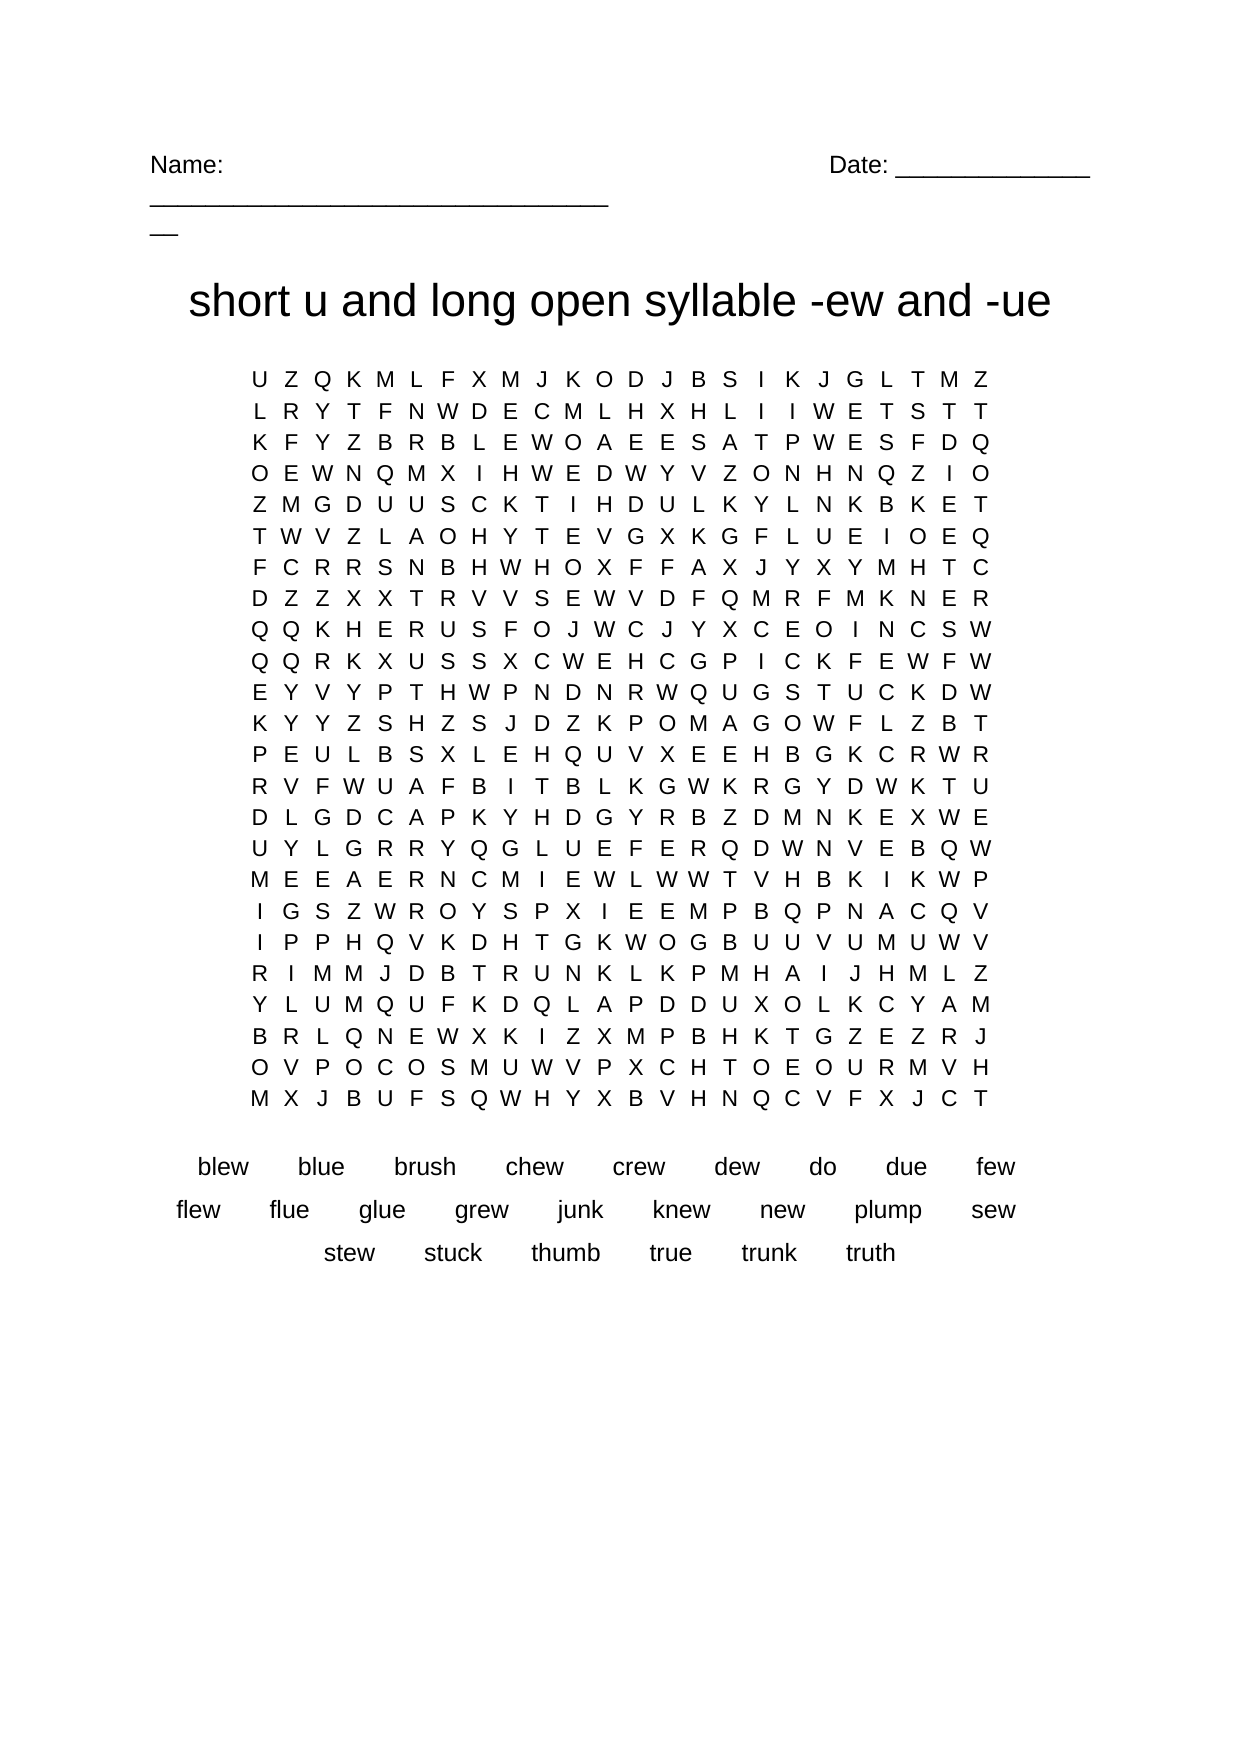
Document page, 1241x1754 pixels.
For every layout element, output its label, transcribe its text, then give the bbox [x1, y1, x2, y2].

table_cell H [526, 1083, 557, 1114]
table_cell C [526, 645, 557, 676]
table_cell X [558, 895, 589, 926]
table_cell E [714, 739, 745, 770]
table_cell U [589, 739, 620, 770]
table_cell Y [275, 676, 307, 708]
table_cell T [244, 520, 275, 551]
table_cell R [307, 551, 338, 583]
table_cell L [464, 739, 495, 770]
table_cell X [338, 583, 369, 614]
table_cell V [965, 926, 996, 958]
table_cell I [275, 958, 307, 989]
table_cell M [401, 458, 432, 489]
table_cell F [432, 770, 463, 801]
table_cell E [651, 895, 683, 926]
table_cell G [777, 770, 808, 801]
table_cell T [871, 395, 902, 426]
table_cell E [651, 833, 683, 864]
table_cell E [777, 1051, 808, 1083]
table_cell O [338, 1051, 369, 1083]
table_cell R [401, 833, 432, 864]
table_cell W [934, 739, 965, 770]
table_cell X [369, 645, 401, 676]
table_cell C [871, 739, 902, 770]
table_cell O [432, 520, 463, 551]
table_cell E [558, 458, 589, 489]
table_cell N [902, 583, 933, 614]
table_cell F [840, 1083, 871, 1114]
table_header M [934, 364, 965, 395]
table_cell D [934, 426, 965, 458]
table_cell X [275, 1083, 307, 1114]
table_cell K [840, 801, 871, 833]
table_cell W [526, 458, 557, 489]
table_cell Y [244, 989, 275, 1020]
table_cell V [401, 926, 432, 958]
table_cell E [683, 739, 714, 770]
table_cell H [777, 864, 808, 895]
table_cell W [683, 770, 714, 801]
table_cell Z [902, 1020, 933, 1051]
table_cell W [965, 833, 996, 864]
table_cell V [558, 1051, 589, 1083]
table_cell M [871, 926, 902, 958]
table_cell W [965, 676, 996, 708]
table_cell H [683, 395, 714, 426]
table_cell W [808, 708, 839, 739]
table_cell R [965, 739, 996, 770]
table_cell O [745, 458, 777, 489]
table_cell P [651, 1020, 683, 1051]
table_cell O [558, 551, 589, 583]
table_cell S [432, 1083, 463, 1114]
table_cell L [714, 395, 745, 426]
table_cell V [620, 583, 651, 614]
table_cell C [777, 645, 808, 676]
table_cell H [714, 1020, 745, 1051]
table_cell H [589, 489, 620, 520]
table_cell C [464, 864, 495, 895]
table_cell L [808, 989, 839, 1020]
table_cell E [558, 864, 589, 895]
table_cell B [432, 426, 463, 458]
table_cell K [840, 989, 871, 1020]
table_cell H [745, 958, 777, 989]
table_cell V [745, 864, 777, 895]
table_cell I [871, 520, 902, 551]
table_cell W [275, 520, 307, 551]
table_cell Y [745, 489, 777, 520]
table_cell U [495, 1051, 526, 1083]
table_cell H [464, 551, 495, 583]
table_cell U [965, 770, 996, 801]
table_cell M [745, 583, 777, 614]
table_header Date: ______________ [620, 150, 1090, 274]
table_cell K [244, 426, 275, 458]
table_cell V [808, 926, 839, 958]
table_cell V [495, 583, 526, 614]
table_cell U [777, 926, 808, 958]
table_cell S [495, 895, 526, 926]
table_cell T [777, 1020, 808, 1051]
table_cell L [777, 489, 808, 520]
table_cell E [934, 489, 965, 520]
table_cell U [840, 1051, 871, 1083]
table_cell M [840, 583, 871, 614]
table_cell J [558, 614, 589, 645]
table_header D [620, 364, 651, 395]
table_cell X [589, 1020, 620, 1051]
table_cell E [369, 864, 401, 895]
table_cell E [275, 739, 307, 770]
table_cell O [808, 1051, 839, 1083]
table_cell X [589, 551, 620, 583]
table_cell R [338, 551, 369, 583]
table_cell C [620, 614, 651, 645]
table_cell D [620, 489, 651, 520]
table_cell H [338, 614, 369, 645]
table_cell P [683, 958, 714, 989]
table_cell K [464, 989, 495, 1020]
table_cell V [620, 739, 651, 770]
table_cell H [401, 708, 432, 739]
table_cell F [840, 708, 871, 739]
table_cell A [589, 989, 620, 1020]
table_cell V [464, 583, 495, 614]
table_cell P [714, 645, 745, 676]
table_cell W [620, 926, 651, 958]
table_cell V [808, 1083, 839, 1114]
table_cell K [840, 489, 871, 520]
table_cell L [620, 958, 651, 989]
table_cell D [651, 583, 683, 614]
table_header K [558, 364, 589, 395]
table_cell V [589, 520, 620, 551]
table_cell S [902, 395, 933, 426]
table_header U [244, 364, 275, 395]
table_cell Y [777, 551, 808, 583]
table_cell K [714, 489, 745, 520]
table_cell T [934, 551, 965, 583]
table_cell W [589, 614, 620, 645]
table_cell Y [651, 458, 683, 489]
table_cell U [840, 676, 871, 708]
table_cell C [902, 895, 933, 926]
table_cell E [871, 833, 902, 864]
table_cell B [620, 1083, 651, 1114]
table_cell H [683, 1051, 714, 1083]
table_cell D [840, 770, 871, 801]
table_cell P [526, 895, 557, 926]
table_cell J [902, 1083, 933, 1114]
table_cell F [275, 426, 307, 458]
table_cell C [871, 989, 902, 1020]
table_cell E [840, 395, 871, 426]
table_cell X [620, 1051, 651, 1083]
table_cell S [307, 895, 338, 926]
table_cell Z [432, 708, 463, 739]
table_cell U [369, 489, 401, 520]
table_cell I [495, 770, 526, 801]
table_cell Y [683, 614, 714, 645]
table_cell S [777, 676, 808, 708]
table_header Name: ___________________________________ [150, 150, 620, 274]
table_cell A [401, 770, 432, 801]
table_cell B [558, 770, 589, 801]
table_cell B [808, 864, 839, 895]
table_cell K [307, 614, 338, 645]
table_cell I [934, 458, 965, 489]
table_cell B [244, 1020, 275, 1051]
table_cell Z [965, 958, 996, 989]
table_cell Q [714, 583, 745, 614]
table_cell D [464, 395, 495, 426]
table_cell G [745, 676, 777, 708]
table_cell J [495, 708, 526, 739]
table_cell D [651, 989, 683, 1020]
table_cell E [871, 801, 902, 833]
table_cell W [808, 426, 839, 458]
table_cell X [714, 551, 745, 583]
table_header G [840, 364, 871, 395]
table_cell E [275, 864, 307, 895]
table_header S [714, 364, 745, 395]
table_cell E [620, 895, 651, 926]
table_cell Q [244, 645, 275, 676]
table_cell G [808, 739, 839, 770]
table_header K [338, 364, 369, 395]
table_cell L [369, 520, 401, 551]
table_cell A [871, 895, 902, 926]
table_header F [432, 364, 463, 395]
table_cell I [840, 614, 871, 645]
table_cell W [589, 864, 620, 895]
table_cell T [401, 676, 432, 708]
table_cell L [871, 708, 902, 739]
table_cell L [683, 489, 714, 520]
table_cell Z [558, 1020, 589, 1051]
table_cell Z [244, 489, 275, 520]
table_cell F [808, 583, 839, 614]
table_cell K [745, 1020, 777, 1051]
table_cell K [589, 708, 620, 739]
table_cell U [369, 770, 401, 801]
table_cell V [307, 676, 338, 708]
table_cell O [745, 1051, 777, 1083]
table_cell K [871, 583, 902, 614]
table_cell Y [902, 989, 933, 1020]
table_cell F [840, 645, 871, 676]
table_header M [369, 364, 401, 395]
table_cell Y [307, 395, 338, 426]
table_cell U [558, 833, 589, 864]
table_cell L [244, 395, 275, 426]
table_cell U [369, 1083, 401, 1114]
table_cell D [338, 489, 369, 520]
table_cell N [338, 458, 369, 489]
table_cell T [934, 770, 965, 801]
table_cell W [965, 645, 996, 676]
table_cell V [651, 1083, 683, 1114]
table_header X [464, 364, 495, 395]
table_cell K [902, 770, 933, 801]
table_cell R [401, 895, 432, 926]
table_cell X [745, 989, 777, 1020]
table_cell O [777, 989, 808, 1020]
table_cell O [401, 1051, 432, 1083]
table_cell Y [495, 801, 526, 833]
table_cell C [464, 489, 495, 520]
table_cell Y [307, 708, 338, 739]
table_cell O [244, 1051, 275, 1083]
table_cell Y [275, 833, 307, 864]
table_cell G [307, 489, 338, 520]
table_cell E [777, 614, 808, 645]
table_cell V [840, 833, 871, 864]
table_cell M [495, 864, 526, 895]
table_cell K [902, 489, 933, 520]
table_cell T [526, 770, 557, 801]
table_cell Z [558, 708, 589, 739]
table_cell G [714, 520, 745, 551]
table_cell S [871, 426, 902, 458]
table_cell Q [369, 989, 401, 1020]
table_cell Q [526, 989, 557, 1020]
table_cell Q [965, 520, 996, 551]
table_cell S [464, 614, 495, 645]
table_cell R [620, 676, 651, 708]
table_cell N [369, 1020, 401, 1051]
table_cell F [495, 614, 526, 645]
table_cell T [965, 708, 996, 739]
table_cell T [745, 426, 777, 458]
table_cell R [651, 801, 683, 833]
table_cell T [965, 1083, 996, 1114]
table_cell C [369, 801, 401, 833]
table_cell S [464, 708, 495, 739]
table_header I [745, 364, 777, 395]
table_cell K [840, 864, 871, 895]
table_cell B [902, 833, 933, 864]
table_cell S [683, 426, 714, 458]
table_cell F [651, 551, 683, 583]
table_cell E [401, 1020, 432, 1051]
table_cell K [651, 958, 683, 989]
table_header O [589, 364, 620, 395]
table_cell R [244, 770, 275, 801]
table_cell A [714, 708, 745, 739]
table_cell R [934, 1020, 965, 1051]
table_cell L [558, 989, 589, 1020]
table_cell N [777, 458, 808, 489]
table_cell S [526, 583, 557, 614]
table_cell R [902, 739, 933, 770]
table_cell G [683, 926, 714, 958]
table_cell L [275, 989, 307, 1020]
table_cell X [902, 801, 933, 833]
table_cell I [244, 926, 275, 958]
table_cell P [495, 676, 526, 708]
title short u and long open syllable -ew and -ue [150, 274, 1090, 326]
table_cell A [777, 958, 808, 989]
table_cell E [871, 1020, 902, 1051]
table_cell W [651, 864, 683, 895]
table_cell K [464, 801, 495, 833]
table_cell Q [338, 1020, 369, 1051]
table_cell R [683, 833, 714, 864]
table_header Z [275, 364, 307, 395]
table_cell U [401, 645, 432, 676]
table_cell B [464, 770, 495, 801]
table_cell N [558, 958, 589, 989]
table_cell C [651, 1051, 683, 1083]
table_cell W [808, 395, 839, 426]
table_cell W [871, 770, 902, 801]
table_cell O [651, 926, 683, 958]
table_cell B [934, 708, 965, 739]
table_cell A [683, 551, 714, 583]
table_cell L [307, 833, 338, 864]
table_header J [526, 364, 557, 395]
table_cell X [651, 520, 683, 551]
table_cell N [808, 489, 839, 520]
table_header M [495, 364, 526, 395]
table_cell W [651, 676, 683, 708]
table_cell C [745, 614, 777, 645]
table_header Z [965, 364, 996, 395]
table_cell E [965, 801, 996, 833]
table_cell H [808, 458, 839, 489]
table_cell G [620, 520, 651, 551]
table_cell R [275, 1020, 307, 1051]
table_header K [777, 364, 808, 395]
table_cell O [651, 708, 683, 739]
table_cell Q [464, 833, 495, 864]
table_cell M [620, 1020, 651, 1051]
table_cell Q [369, 458, 401, 489]
table_cell D [934, 676, 965, 708]
table_cell F [307, 770, 338, 801]
table_cell M [714, 958, 745, 989]
table_cell Z [307, 583, 338, 614]
table_cell X [871, 1083, 902, 1114]
table_cell W [934, 926, 965, 958]
table_cell V [934, 1051, 965, 1083]
table_cell K [589, 958, 620, 989]
table_cell L [464, 426, 495, 458]
table_cell M [244, 864, 275, 895]
table_cell B [432, 551, 463, 583]
table_cell Y [620, 801, 651, 833]
table_cell M [307, 958, 338, 989]
table_cell Y [495, 520, 526, 551]
table_cell H [871, 958, 902, 989]
table_cell R [275, 395, 307, 426]
table_cell X [651, 739, 683, 770]
table_cell A [589, 426, 620, 458]
table_cell N [808, 801, 839, 833]
table_cell W [307, 458, 338, 489]
table_cell R [307, 645, 338, 676]
table_cell E [558, 520, 589, 551]
table_cell W [432, 1020, 463, 1051]
table_cell C [934, 1083, 965, 1114]
table_cell C [526, 395, 557, 426]
table_cell Q [558, 739, 589, 770]
table_cell P [620, 708, 651, 739]
table_cell R [401, 614, 432, 645]
table_cell J [745, 551, 777, 583]
table_cell M [275, 489, 307, 520]
table_cell E [495, 395, 526, 426]
table_cell W [526, 1051, 557, 1083]
table_cell W [369, 895, 401, 926]
table_cell R [965, 583, 996, 614]
table_cell H [526, 739, 557, 770]
table_cell R [369, 833, 401, 864]
table_cell D [495, 989, 526, 1020]
table_cell N [401, 395, 432, 426]
table_cell H [965, 1051, 996, 1083]
table_cell L [275, 801, 307, 833]
table_cell E [589, 645, 620, 676]
table_cell Z [338, 708, 369, 739]
table_cell M [683, 708, 714, 739]
table_cell O [965, 458, 996, 489]
table_cell H [432, 676, 463, 708]
table_cell D [526, 708, 557, 739]
table_cell S [432, 645, 463, 676]
table_cell Q [369, 926, 401, 958]
table_cell N [808, 833, 839, 864]
table_cell W [495, 1083, 526, 1114]
table_cell L [777, 520, 808, 551]
table_cell T [965, 489, 996, 520]
table_cell E [620, 426, 651, 458]
table_cell N [526, 676, 557, 708]
table_cell Z [275, 583, 307, 614]
table_cell K [683, 520, 714, 551]
table_cell I [777, 395, 808, 426]
table_cell E [244, 676, 275, 708]
table_cell K [338, 645, 369, 676]
table_cell K [902, 864, 933, 895]
table_cell B [871, 489, 902, 520]
table_cell X [714, 614, 745, 645]
table_cell H [745, 739, 777, 770]
table_cell L [589, 770, 620, 801]
table_cell M [902, 958, 933, 989]
table_header L [401, 364, 432, 395]
table_cell S [432, 1051, 463, 1083]
table_cell G [338, 833, 369, 864]
table_cell R [432, 583, 463, 614]
table_cell P [244, 739, 275, 770]
table_cell X [589, 1083, 620, 1114]
table_cell C [871, 676, 902, 708]
table_cell R [871, 1051, 902, 1083]
table_cell R [745, 770, 777, 801]
table_header J [808, 364, 839, 395]
table_cell U [307, 989, 338, 1020]
table_header B [683, 364, 714, 395]
table_header T [902, 364, 933, 395]
table_cell U [401, 989, 432, 1020]
table_cell B [369, 739, 401, 770]
table_cell K [495, 1020, 526, 1051]
table_cell W [589, 583, 620, 614]
table_cell S [934, 614, 965, 645]
table_cell P [620, 989, 651, 1020]
table_cell H [620, 395, 651, 426]
table_cell D [338, 801, 369, 833]
table_cell I [526, 1020, 557, 1051]
table_cell T [965, 395, 996, 426]
table_cell Z [902, 458, 933, 489]
table_cell P [275, 926, 307, 958]
table_cell Z [714, 458, 745, 489]
table_cell W [558, 645, 589, 676]
table_cell W [683, 864, 714, 895]
table_cell E [558, 583, 589, 614]
table_cell U [244, 833, 275, 864]
table_cell B [683, 1020, 714, 1051]
table_cell Z [338, 426, 369, 458]
table_cell Y [464, 895, 495, 926]
table_cell X [369, 583, 401, 614]
table_cell P [714, 895, 745, 926]
table_cell W [338, 770, 369, 801]
table_cell W [526, 426, 557, 458]
table_cell E [369, 614, 401, 645]
table_cell Z [338, 520, 369, 551]
table_cell K [244, 708, 275, 739]
table_cell G [589, 801, 620, 833]
table_cell K [840, 739, 871, 770]
table_cell F [683, 583, 714, 614]
table_cell F [902, 426, 933, 458]
table_cell G [307, 801, 338, 833]
table_cell A [401, 801, 432, 833]
table_cell Q [934, 895, 965, 926]
table_cell S [369, 551, 401, 583]
table_cell Y [275, 708, 307, 739]
table_cell V [965, 895, 996, 926]
table_cell C [369, 1051, 401, 1083]
table_cell J [651, 614, 683, 645]
table_cell L [934, 958, 965, 989]
table_cell X [432, 739, 463, 770]
table_cell X [464, 1020, 495, 1051]
table_cell U [432, 614, 463, 645]
table_cell Q [745, 1083, 777, 1114]
table_cell W [495, 551, 526, 583]
table_cell Q [275, 614, 307, 645]
table_cell Z [902, 708, 933, 739]
table_cell E [934, 520, 965, 551]
table_cell E [840, 520, 871, 551]
table_cell H [338, 926, 369, 958]
table_cell K [495, 489, 526, 520]
table_cell D [244, 801, 275, 833]
table_cell N [840, 458, 871, 489]
table_cell V [683, 458, 714, 489]
table_cell F [620, 833, 651, 864]
table_cell O [777, 708, 808, 739]
table_cell M [902, 1051, 933, 1083]
table_cell N [432, 864, 463, 895]
table_cell T [934, 395, 965, 426]
table_cell P [965, 864, 996, 895]
table_cell Q [275, 645, 307, 676]
table_cell S [401, 739, 432, 770]
table_cell H [495, 458, 526, 489]
table_cell B [432, 958, 463, 989]
table_cell I [808, 958, 839, 989]
table_cell N [714, 1083, 745, 1114]
table_cell F [934, 645, 965, 676]
table_cell J [307, 1083, 338, 1114]
table_cell T [464, 958, 495, 989]
table_cell M [464, 1051, 495, 1083]
table_cell U [526, 958, 557, 989]
table_cell B [745, 895, 777, 926]
table_cell W [777, 833, 808, 864]
table_cell G [558, 926, 589, 958]
table_cell T [526, 926, 557, 958]
table_cell J [965, 1020, 996, 1051]
table_cell F [620, 551, 651, 583]
table_cell I [526, 864, 557, 895]
table_cell N [871, 614, 902, 645]
table_cell T [526, 520, 557, 551]
table_cell N [401, 551, 432, 583]
table_cell Q [244, 614, 275, 645]
table_cell F [244, 551, 275, 583]
table_cell Z [840, 1020, 871, 1051]
table_cell H [526, 551, 557, 583]
table_cell T [808, 676, 839, 708]
table_cell U [307, 739, 338, 770]
table_cell H [902, 551, 933, 583]
table_cell O [558, 426, 589, 458]
table_cell E [934, 583, 965, 614]
table_cell W [965, 614, 996, 645]
table_cell V [275, 770, 307, 801]
table_cell N [589, 676, 620, 708]
table_cell P [307, 926, 338, 958]
table_cell X [432, 458, 463, 489]
table_cell Y [840, 551, 871, 583]
table_cell F [401, 1083, 432, 1114]
table_cell S [369, 708, 401, 739]
table_cell K [432, 926, 463, 958]
table_cell E [495, 426, 526, 458]
text blew blue brush chew crew dew do due few flew flue glue grew junk knew new plump sew stew stuck thumb true trunk truth [150, 1151, 1090, 1266]
table_cell S [464, 645, 495, 676]
table_cell E [651, 426, 683, 458]
table_cell D [401, 958, 432, 989]
table_cell I [871, 864, 902, 895]
table_cell B [777, 739, 808, 770]
table_cell Q [777, 895, 808, 926]
table_cell Y [558, 1083, 589, 1114]
table_cell G [495, 833, 526, 864]
table_cell D [745, 833, 777, 864]
table_cell B [338, 1083, 369, 1114]
table_cell Q [934, 833, 965, 864]
table_cell P [369, 676, 401, 708]
table_cell L [338, 739, 369, 770]
table_cell H [683, 1083, 714, 1114]
table_cell P [589, 1051, 620, 1083]
table_cell U [902, 926, 933, 958]
table_cell D [683, 989, 714, 1020]
table_cell X [808, 551, 839, 583]
table_cell U [651, 489, 683, 520]
table_cell P [808, 895, 839, 926]
table_cell X [651, 395, 683, 426]
table_cell I [464, 458, 495, 489]
table_cell A [401, 520, 432, 551]
table_cell J [369, 958, 401, 989]
table_cell I [558, 489, 589, 520]
table_cell L [589, 395, 620, 426]
table_cell F [432, 989, 463, 1020]
table_cell E [840, 426, 871, 458]
table_cell H [526, 801, 557, 833]
table_cell D [589, 458, 620, 489]
table_cell W [432, 395, 463, 426]
table_cell F [369, 395, 401, 426]
table_cell P [432, 801, 463, 833]
table_cell U [714, 676, 745, 708]
table_cell I [589, 895, 620, 926]
table_cell R [244, 958, 275, 989]
table_cell Y [307, 426, 338, 458]
table_cell D [745, 801, 777, 833]
table_header L [871, 364, 902, 395]
table_cell I [244, 895, 275, 926]
table_cell K [808, 645, 839, 676]
table_cell W [902, 645, 933, 676]
table_cell Y [808, 770, 839, 801]
table_cell E [275, 458, 307, 489]
table_cell T [526, 489, 557, 520]
table_cell B [369, 426, 401, 458]
table_cell D [464, 926, 495, 958]
table_cell W [464, 676, 495, 708]
table_cell V [275, 1051, 307, 1083]
table_cell S [432, 489, 463, 520]
table_cell Z [714, 801, 745, 833]
table_cell F [745, 520, 777, 551]
table_cell J [840, 958, 871, 989]
table_cell O [244, 458, 275, 489]
table_cell U [840, 926, 871, 958]
table_header Q [307, 364, 338, 395]
table_cell M [777, 801, 808, 833]
table_cell K [714, 770, 745, 801]
table_cell C [902, 614, 933, 645]
table_cell Z [338, 895, 369, 926]
table_cell M [338, 958, 369, 989]
table_cell R [495, 958, 526, 989]
table_cell Y [338, 676, 369, 708]
table_cell U [401, 489, 432, 520]
table_cell I [745, 395, 777, 426]
table_cell U [745, 926, 777, 958]
table_cell T [714, 864, 745, 895]
table_cell A [934, 989, 965, 1020]
table_cell Y [432, 833, 463, 864]
table_cell W [934, 801, 965, 833]
table_cell O [808, 614, 839, 645]
table_cell M [558, 395, 589, 426]
table_cell W [934, 864, 965, 895]
table_cell R [777, 583, 808, 614]
table_cell T [401, 583, 432, 614]
table_cell O [432, 895, 463, 926]
table_cell T [714, 1051, 745, 1083]
table_cell V [307, 520, 338, 551]
table_cell E [589, 833, 620, 864]
table_cell O [902, 520, 933, 551]
table_cell H [620, 645, 651, 676]
table_cell T [338, 395, 369, 426]
table_cell U [808, 520, 839, 551]
table_cell K [589, 926, 620, 958]
table_cell G [683, 645, 714, 676]
table_cell L [620, 864, 651, 895]
table_cell P [307, 1051, 338, 1083]
table_cell L [526, 833, 557, 864]
table_cell X [495, 645, 526, 676]
table_cell M [871, 551, 902, 583]
table_cell L [307, 1020, 338, 1051]
table_cell D [558, 801, 589, 833]
table_header J [651, 364, 683, 395]
table_cell B [683, 801, 714, 833]
table_cell D [558, 676, 589, 708]
table_cell C [777, 1083, 808, 1114]
table_cell E [495, 739, 526, 770]
table_cell A [338, 864, 369, 895]
table_cell W [620, 458, 651, 489]
table_cell E [871, 645, 902, 676]
table_cell C [275, 551, 307, 583]
table_cell Q [871, 458, 902, 489]
table_cell U [714, 989, 745, 1020]
table_cell K [902, 676, 933, 708]
table_cell G [808, 1020, 839, 1051]
table_cell K [620, 770, 651, 801]
table_cell E [307, 864, 338, 895]
table_cell Q [464, 1083, 495, 1114]
table_cell M [683, 895, 714, 926]
table_cell R [401, 426, 432, 458]
table_cell C [651, 645, 683, 676]
table_cell H [495, 926, 526, 958]
table_cell H [464, 520, 495, 551]
table_cell R [401, 864, 432, 895]
table_cell O [526, 614, 557, 645]
table_cell B [714, 926, 745, 958]
table_cell Q [683, 676, 714, 708]
table_cell N [840, 895, 871, 926]
table_cell A [714, 426, 745, 458]
table_cell M [244, 1083, 275, 1114]
table_cell C [965, 551, 996, 583]
table_cell G [651, 770, 683, 801]
table_cell Q [714, 833, 745, 864]
table_cell D [244, 583, 275, 614]
table_cell G [745, 708, 777, 739]
table_cell M [338, 989, 369, 1020]
table_cell M [965, 989, 996, 1020]
table_cell P [777, 426, 808, 458]
table_cell Q [965, 426, 996, 458]
table_cell I [745, 645, 777, 676]
table_cell G [275, 895, 307, 926]
